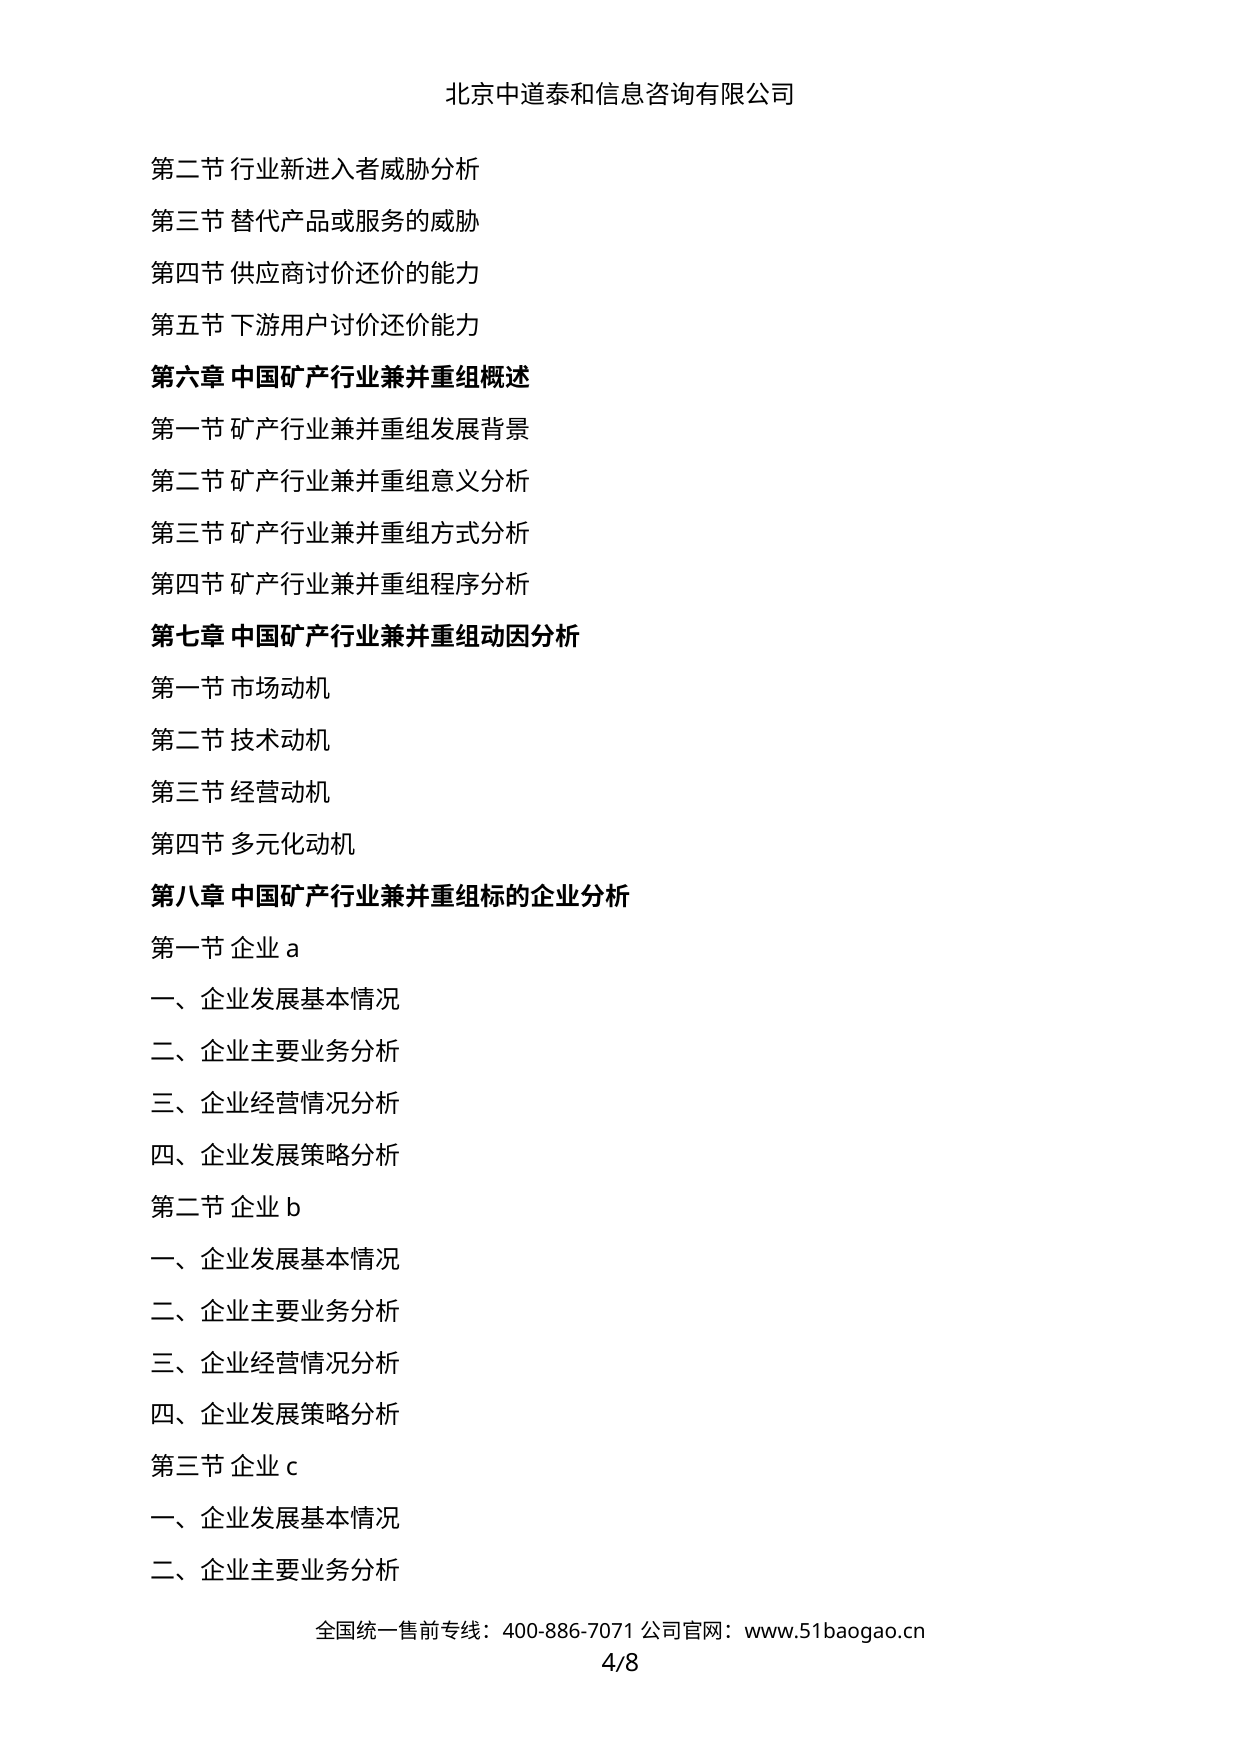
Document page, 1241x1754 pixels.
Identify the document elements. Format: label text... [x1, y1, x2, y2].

text 第三节 替代产品或服务的威胁 [150, 202, 1090, 238]
text 第七章 中国矿产行业兼并重组动因分析 [150, 617, 1090, 653]
text 二、企业主要业务分析 [150, 1032, 1090, 1068]
text 三、企业经营情况分析 [150, 1084, 1090, 1120]
text 第二节 企业b [150, 1187, 1090, 1224]
text 第四节 矿产行业兼并重组程序分析 [150, 565, 1090, 601]
text 第一节 企业a [150, 928, 1090, 964]
text 第二节 技术动机 [150, 721, 1090, 757]
text 第四节 供应商讨价还价的能力 [150, 254, 1090, 290]
text 第四节 多元化动机 [150, 824, 1090, 861]
text 第三节 矿产行业兼并重组方式分析 [150, 513, 1090, 549]
text 四、企业发展策略分析 [150, 1395, 1090, 1431]
text 四、企业发展策略分析 [150, 1136, 1090, 1172]
text 第五节 下游用户讨价还价能力 [150, 306, 1090, 342]
text 二、企业主要业务分析 [150, 1551, 1090, 1587]
text 第八章 中国矿产行业兼并重组标的企业分析 [150, 876, 1090, 912]
text 第三节 企业c [150, 1447, 1090, 1483]
text 第一节 矿产行业兼并重组发展背景 [150, 409, 1090, 446]
text 一、企业发展基本情况 [150, 980, 1090, 1016]
text 一、企业发展基本情况 [150, 1499, 1090, 1535]
text 第二节 矿产行业兼并重组意义分析 [150, 461, 1090, 497]
text 第二节 行业新进入者威胁分析 [150, 150, 1090, 186]
text 第三节 经营动机 [150, 772, 1090, 809]
text 二、企业主要业务分析 [150, 1291, 1090, 1327]
text 一、企业发展基本情况 [150, 1239, 1090, 1276]
text 三、企业经营情况分析 [150, 1343, 1090, 1379]
text 第一节 市场动机 [150, 669, 1090, 705]
text 第六章 中国矿产行业兼并重组概述 [150, 357, 1090, 394]
